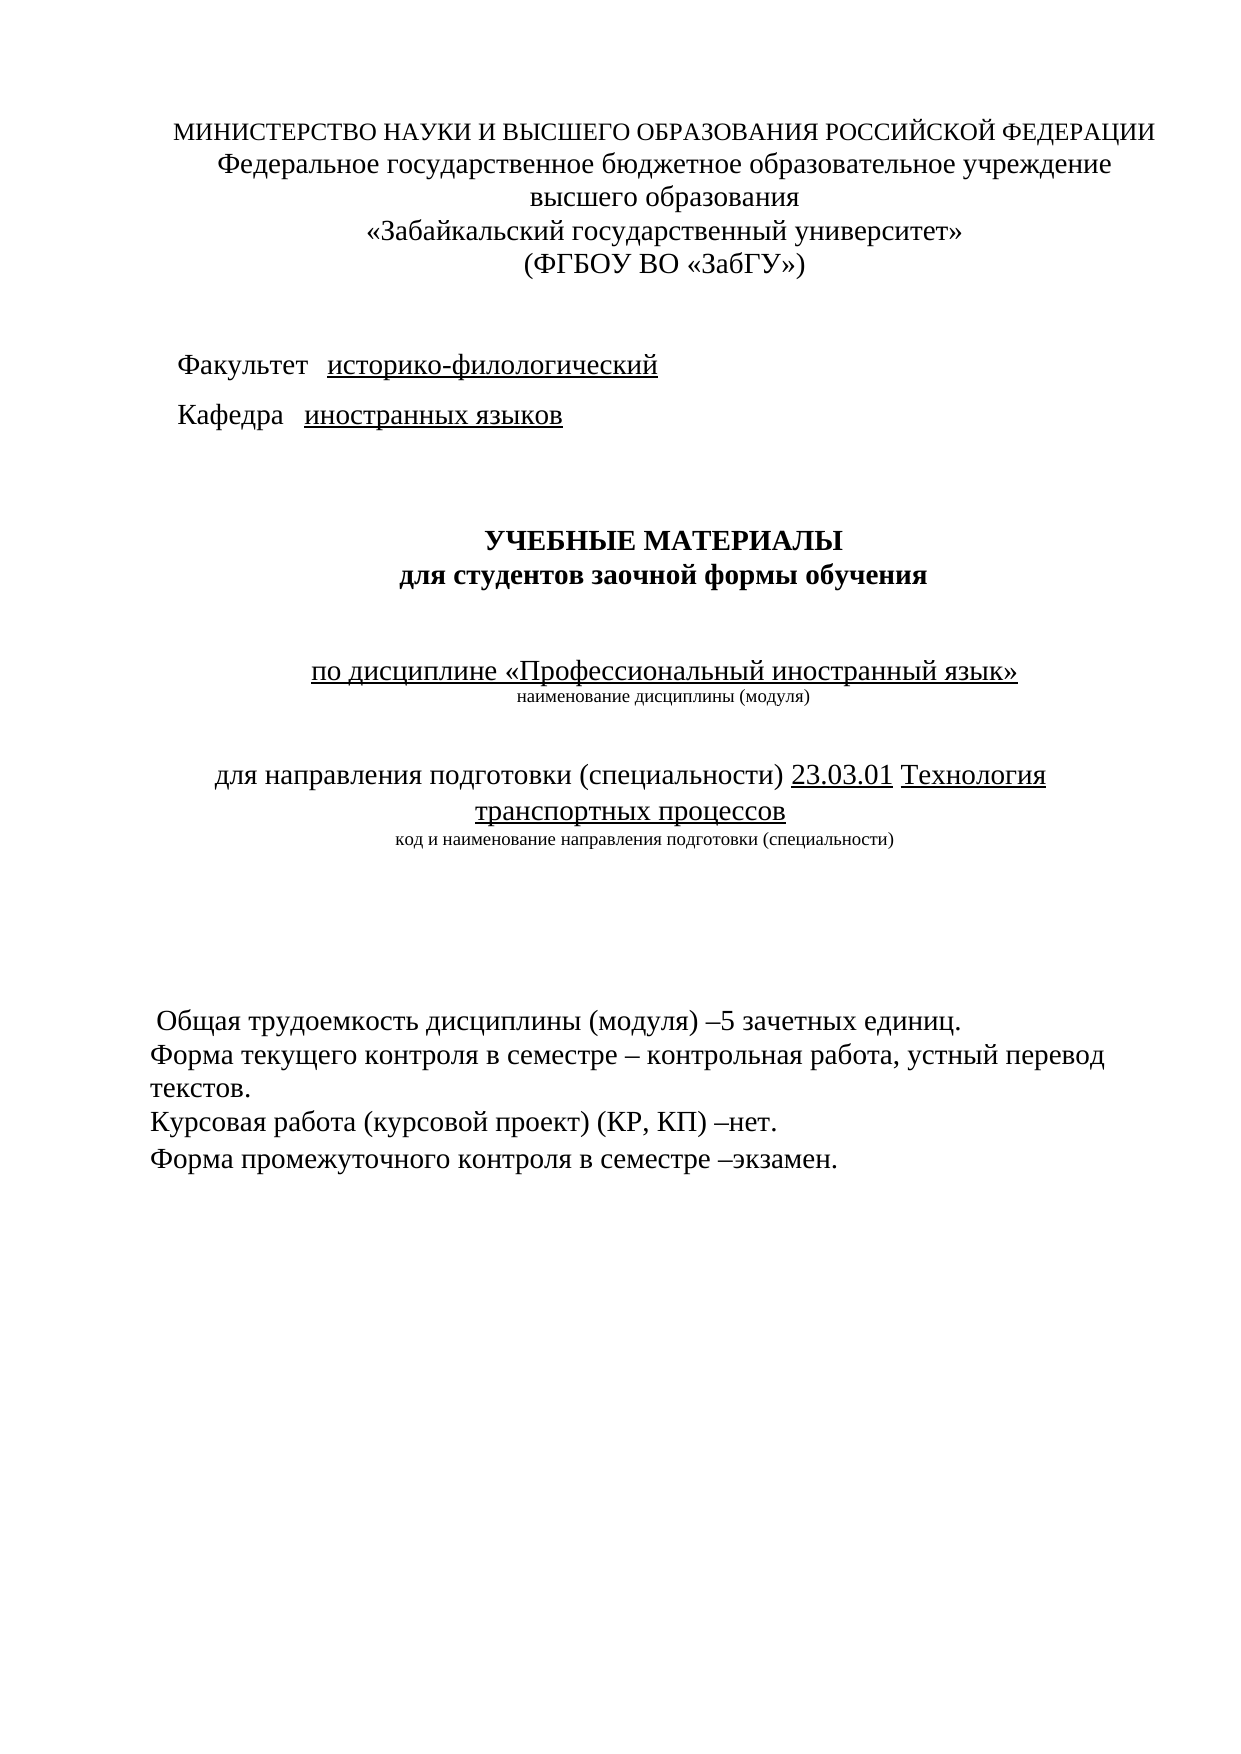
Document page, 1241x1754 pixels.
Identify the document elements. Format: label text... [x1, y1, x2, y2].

text Федеральное государственное бюджетное образовательное учреждение [150, 146, 1179, 179]
text Общая трудоемкость дисциплины (модуля) –5 зачетных единиц. [150, 1003, 1112, 1037]
text по дисциплине «Профессиональный иностранный язык» [150, 653, 1179, 687]
text Форма промежуточного контроля в семестре –экзамен. [150, 1138, 1112, 1176]
text код и наименование направления подготовки (специальности) [177, 829, 1112, 850]
text Факультет историко-филологический [177, 347, 1112, 381]
text (ФГБОУ ВО «ЗабГУ») [150, 247, 1179, 280]
text высшего образования [150, 179, 1179, 213]
text Курсовая работа (курсовой проект) (КР, КП) –нет. [150, 1104, 1112, 1138]
text для направления подготовки (специальности) 23.03.01 Технология транспортных процессов [150, 757, 1110, 827]
text Кафедра иностранных языков [177, 397, 1112, 431]
text наименование дисциплины (модуля) [517, 687, 1112, 706]
text Форма текущего контроля в семестре – контрольная работа, устный перевод текстов. [150, 1037, 1112, 1104]
text УЧЕБНЫЕ МАТЕРИАЛЫ [150, 523, 1177, 557]
text для студентов заочной формы обучения [150, 557, 1177, 591]
text МИНИСТЕРСТВО НАУКИ И ВЫСШЕГО ОБРАЗОВАНИЯ РОССИЙСКОЙ ФЕДЕРАЦИИ [150, 117, 1179, 146]
text «Забайкальский государственный университет» [150, 213, 1179, 247]
